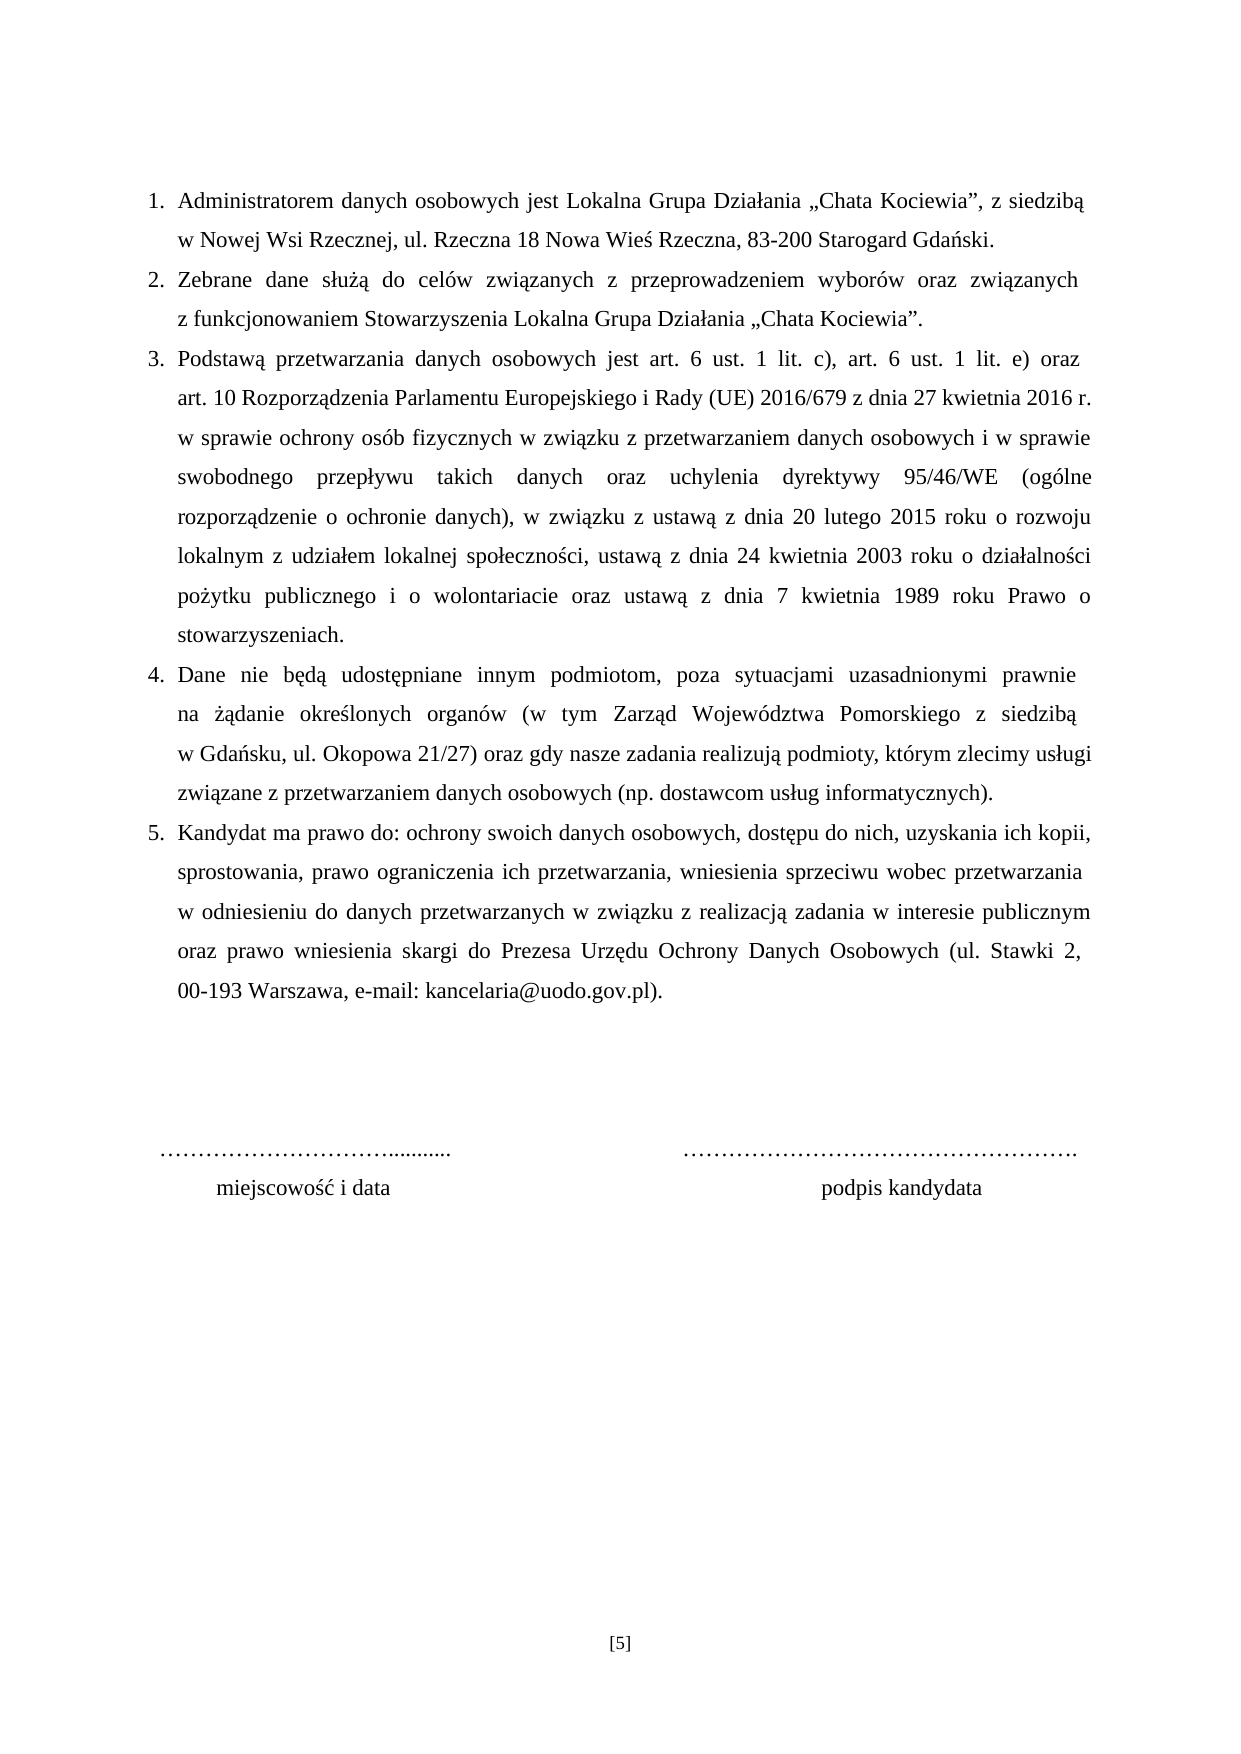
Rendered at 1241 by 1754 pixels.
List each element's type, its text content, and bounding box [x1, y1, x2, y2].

table_header …………………………........... miejscowość i data [148, 1135, 619, 1315]
list Zebrane dane służą do celów związanych z przeprowadzeniem wyborów oraz związanych z funkcjonowaniem Stowarzyszenia Lokalna Grupa Działania „Chata Kociewia”. [148, 266, 1093, 332]
list Podstawą przetwarzania danych osobowych jest art. 6 ust. 1 lit. c), art. 6 ust. 1 lit. e) oraz art. 10 Rozporządzenia Parlamentu Europejskiego i Rady (UE) 2016/679 z dnia 27 kwietnia 2016 r. w sprawie ochrony osób fizycznych w związku z przetwarzaniem danych osobowych i w sprawie swobodnego przepływu takich danych oraz uchylenia dyrektywy 95/46/WE (ogólne rozporządzenie o ochronie danych), w związku z ustawą z dnia 20 lutego 2015 roku o rozwoju lokalnym z udziałem lokalnej społeczności, ustawą z dnia 24 kwietnia 2003 roku o działalności pożytku publicznego i o wolontariacie oraz ustawą z dnia 7 kwietnia 1989 roku Prawo o stowarzyszeniach. [148, 345, 1093, 648]
list Dane nie będą udostępniane innym podmiotom, poza sytuacjami uzasadnionymi prawnie na żądanie określonych organów (w tym Zarząd Województwa Pomorskiego z siedzibą w Gdańsku, ul. Okopowa 21/27) oraz gdy nasze zadania realizują podmioty, którym zlecimy usługi związane z przetwarzaniem danych osobowych (np. dostawcom usług informatycznych). [148, 661, 1093, 806]
list Kandydat ma prawo do: ochrony swoich danych osobowych, dostępu do nich, uzyskania ich kopii, sprostowania, prawo ograniczenia ich przetwarzania, wniesienia sprzeciwu wobec przetwarzania w odniesieniu do danych przetwarzanych w związku z realizacją zadania w interesie publicznym oraz prawo wniesienia skargi do Prezesa Urzędu Ochrony Danych Osobowych (ul. Stawki 2, 00-193 Warszawa, e-mail: kancelaria@uodo.gov.pl). [148, 819, 1093, 1003]
table_header ……………………………………………. podpis kandydata [620, 1135, 1092, 1315]
list Administratorem danych osobowych jest Lokalna Grupa Działania „Chata Kociewia”, z siedzibą w Nowej Wsi Rzecznej, ul. Rzeczna 18 Nowa Wieś Rzeczna, 83-200 Starogard Gdański. [148, 187, 1093, 253]
